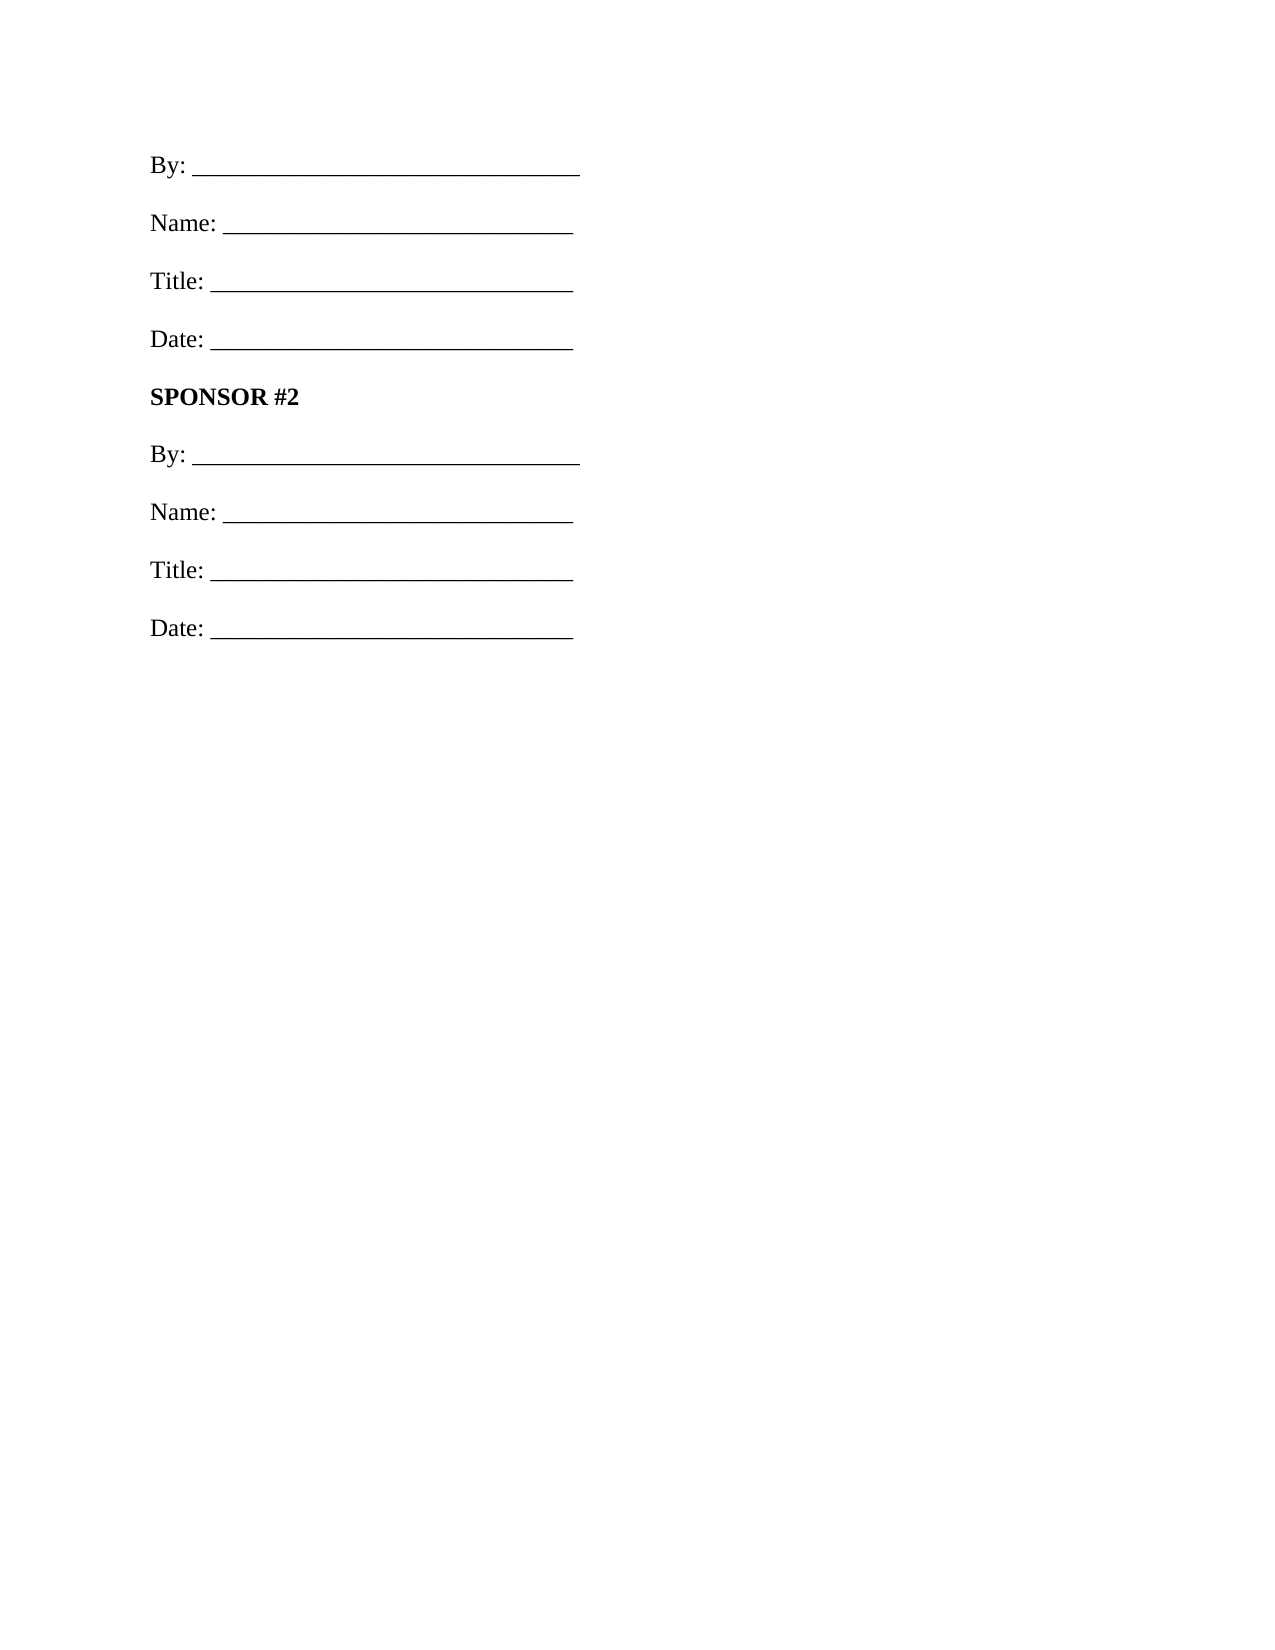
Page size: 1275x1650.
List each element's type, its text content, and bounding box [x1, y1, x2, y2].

text Date: _____________________________ [150, 324, 1125, 352]
text By: _______________________________ [150, 150, 1125, 179]
text Title: _____________________________ [150, 555, 1125, 584]
text Date: _____________________________ [150, 613, 1125, 642]
text Title: _____________________________ [150, 266, 1125, 294]
text Name: ____________________________ [150, 208, 1125, 237]
text SPONSOR #2 [150, 382, 1125, 410]
text By: _______________________________ [150, 439, 1125, 468]
text Name: ____________________________ [150, 497, 1125, 526]
